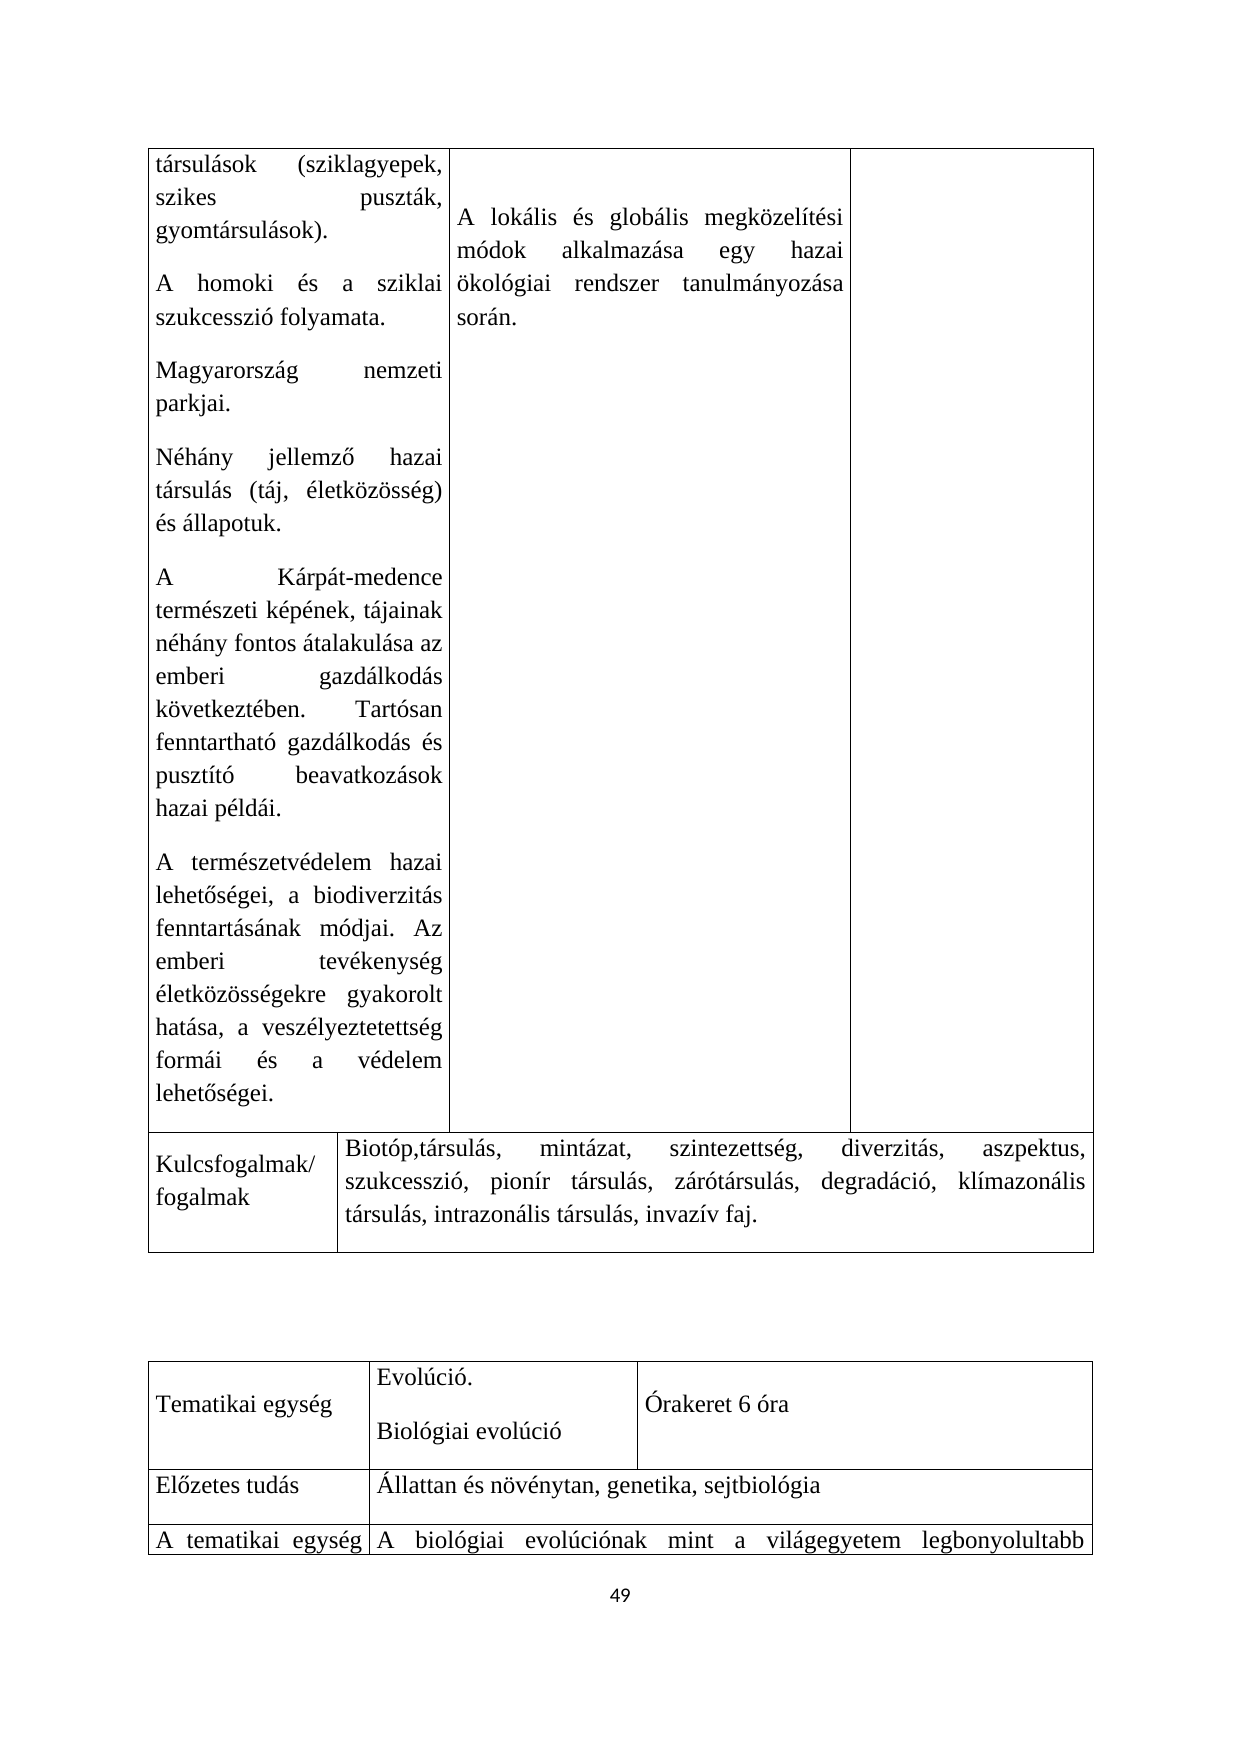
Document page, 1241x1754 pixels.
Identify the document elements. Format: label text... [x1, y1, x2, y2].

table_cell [851, 149, 1093, 1132]
table_header Órakeret 6 óra [638, 1362, 1092, 1469]
table_header Tematikai egység [149, 1362, 369, 1469]
table_cell Kulcsfogalmak/ fogalmak [149, 1133, 337, 1252]
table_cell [450, 149, 850, 1132]
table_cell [149, 149, 449, 1132]
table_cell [149, 1525, 369, 1554]
table_cell Előzetes tudás [149, 1470, 369, 1524]
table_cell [370, 1525, 1092, 1554]
table_cell Biotóp,társulás, mintázat, szintezettség, diverzitás, aszpektus, szukcesszió, pionír társulás, zárótársulás, degradáció, klímazonális társulás, intrazonális társulás, invazív faj. [338, 1133, 1093, 1252]
table_header Evolúció. Biológiai evolúció [370, 1362, 637, 1469]
table_cell Állattan és növénytan, genetika, sejtbiológia [370, 1470, 1092, 1524]
